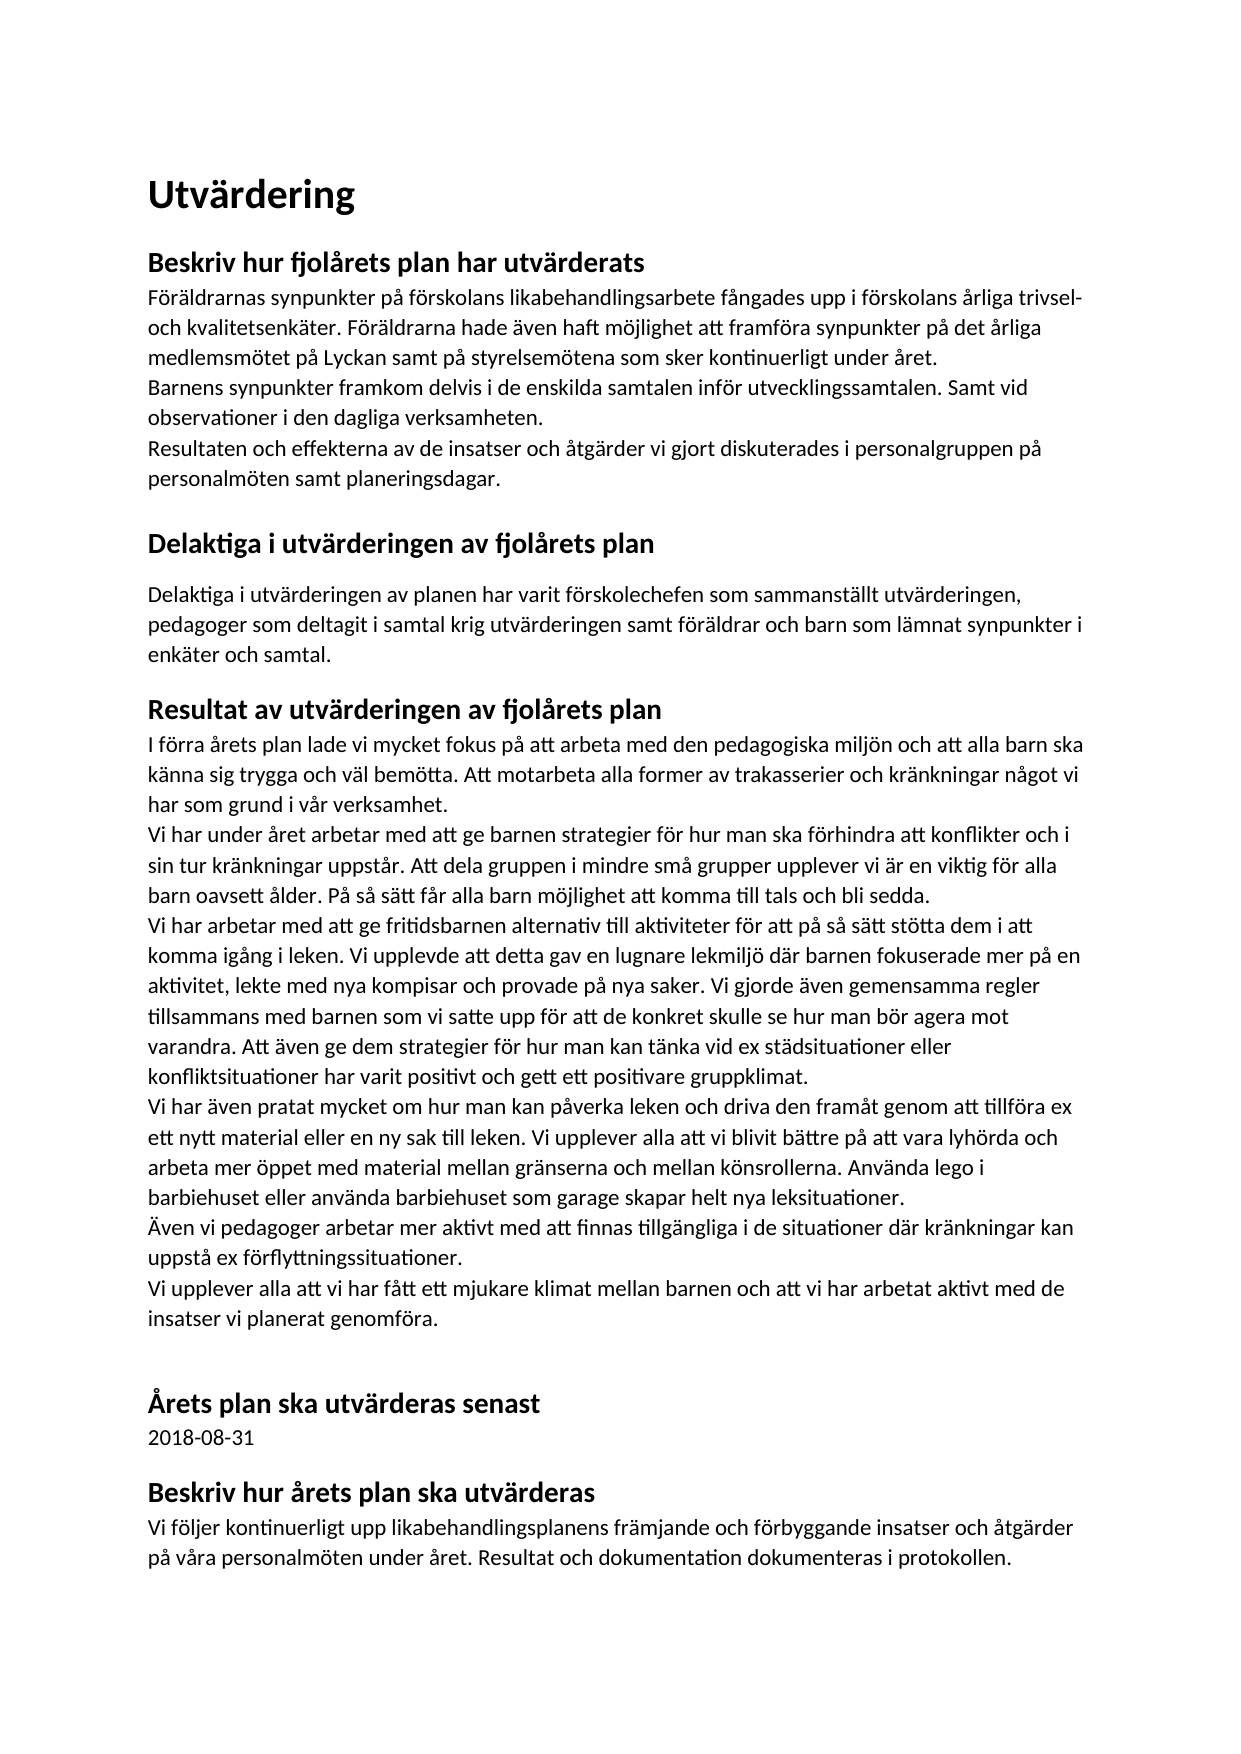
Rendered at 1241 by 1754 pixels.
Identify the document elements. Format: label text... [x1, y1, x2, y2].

text 2018-08-31 [148, 1423, 1093, 1452]
text Årets plan ska utvärderas senast [148, 1385, 1093, 1421]
text Beskriv hur fjolårets plan har utvärderats [148, 244, 1093, 280]
text I förra årets plan lade vi mycket fokus på att arbeta med den pedagogiska miljön och att alla barn ska känna sig trygga och väl bemötta. Att motarbeta alla former av trakasserier och kränkningar något vi har som grund i vår verksamhet. Vi har under året arbetar med att ge barnen strategier för hur man ska förhindra att konflikter och i sin tur kränkningar uppstår. Att dela gruppen i mindre små grupper upplever vi är en viktig för alla barn oavsett ålder. På så sätt får alla barn möjlighet att komma till tals och bli sedda. Vi har arbetar med att ge fritidsbarnen alternativ till aktiviteter för att på så sätt stötta dem i att komma igång i leken. Vi upplevde att detta gav en lugnare lekmiljö där barnen fokuserade mer på en aktivitet, lekte med nya kompisar och provade på nya saker. Vi gjorde även gemensamma regler tillsammans med barnen som vi satte upp för att de konkret skulle se hur man bör agera mot varandra. Att även ge dem strategier för hur man kan tänka vid ex städsituationer eller konfliktsituationer har varit positivt och gett ett positivare gruppklimat. Vi har även pratat mycket om hur man kan påverka leken och driva den framåt genom att tillföra ex ett nytt material eller en ny sak till leken. Vi upplever alla att vi blivit bättre på att vara lyhörda och arbeta mer öppet med material mellan gränserna och mellan könsrollerna. Använda lego i barbiehuset eller använda barbiehuset som garage skapar helt nya leksituationer. Även vi pedagoger arbetar mer aktivt med att finnas tillgängliga i de situationer där kränkningar kan uppstå ex förflyttningssituationer. Vi upplever alla att vi har fått ett mjukare klimat mellan barnen och att vi har arbetat aktivt med de insatser vi planerat genomföra. [148, 730, 1093, 1362]
text Resultat av utvärderingen av fjolårets plan [148, 691, 1093, 727]
text Beskriv hur årets plan ska utvärderas [148, 1474, 1093, 1510]
text Föräldrarnas synpunkter på förskolans likabehandlingsarbete fångades upp i förskolans årliga trivsel- och kvalitetsenkäter. Föräldrarna hade även haft möjlighet att framföra synpunkter på det årliga medlemsmötet på Lyckan samt på styrelsemötena som sker kontinuerligt under året. Barnens synpunkter framkom delvis i de enskilda samtalen inför utvecklingssamtalen. Samt vid observationer i den dagliga verksamheten. Resultaten och effekterna av de insatser och åtgärder vi gjort diskuterades i personalgruppen på personalmöten samt planeringsdagar. Delaktiga i utvärderingen av fjolårets plan [148, 283, 1093, 561]
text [148, 1513, 1093, 1601]
text Delaktiga i utvärderingen av planen har varit förskolechefen som sammanställt utvärderingen, pedagoger som deltagit i samtal krig utvärderingen samt föräldrar och barn som lämnat synpunkter i enkäter och samtal. [148, 580, 1093, 668]
text Utvärdering [148, 168, 1093, 219]
